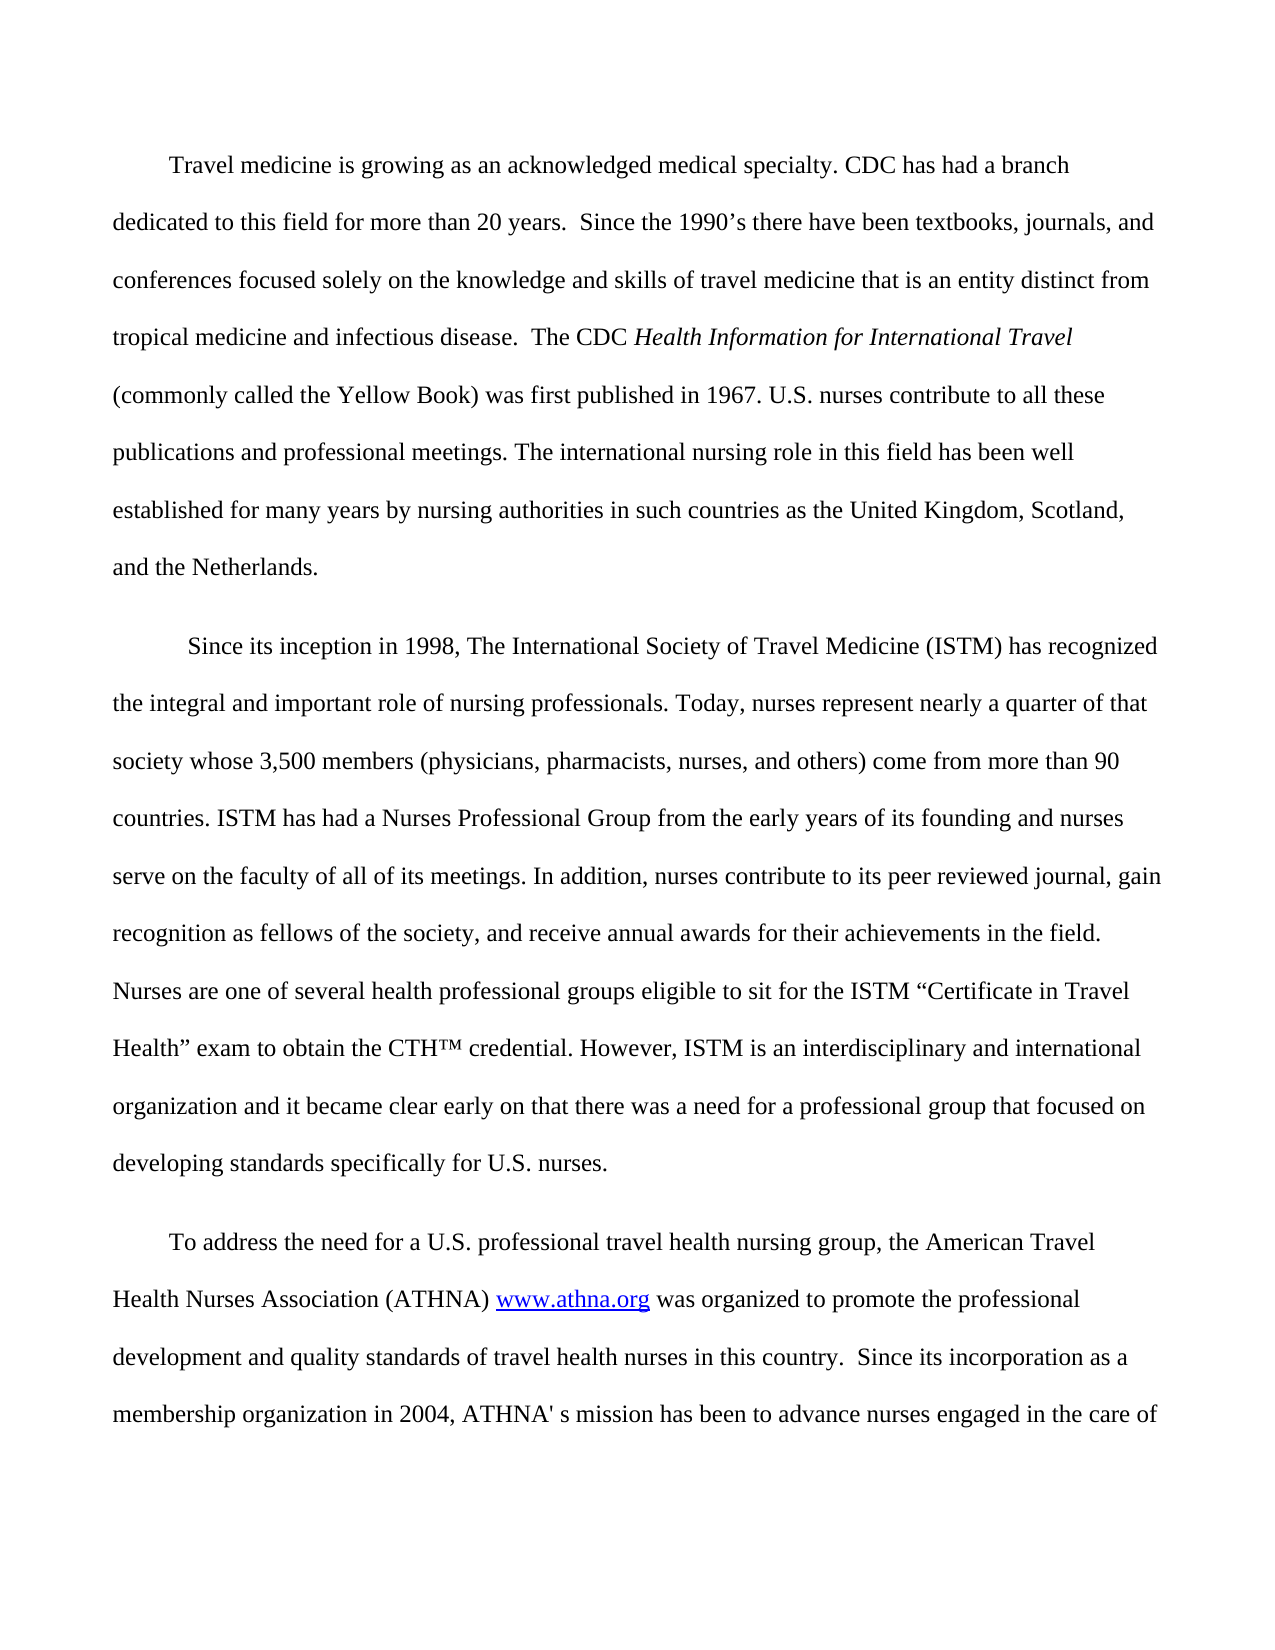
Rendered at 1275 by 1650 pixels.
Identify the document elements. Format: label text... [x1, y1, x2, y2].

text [112, 1227, 1162, 1428]
text Since its inception in 1998, The International Society of Travel Medicine (ISTM) has recognized the integral and important role of nursing professionals. Today, nurses represent nearly a quarter of that society whose 3,500 members (physicians, pharmacists, nurses, and others) come from more than 90 countries. ISTM has had a Nurses Professional Group from the early years of its founding and nurses serve on the faculty of all of its meetings. In addition, nurses contribute to its peer reviewed journal, gain recognition as fellows of the society, and receive annual awards for their achievements in the field. Nurses are one of several health professional groups eligible to sit for the ISTM “Certificate in Travel Health” exam to obtain the CTH™ credential. However, ISTM is an interdisciplinary and international organization and it became clear early on that there was a need for a professional group that focused on developing standards specifically for U.S. nurses. [112, 631, 1162, 1177]
text Travel medicine is growing as an acknowledged medical specialty. CDC has had a branch dedicated to this field for more than 20 years. Since the 1990’s there have been textbooks, journals, and conferences focused solely on the knowledge and skills of travel medicine that is an entity distinct from tropical medicine and infectious disease. The CDC Health Information for International Travel (commonly called the Yellow Book) was first published in 1967. U.S. nurses contribute to all these publications and professional meetings. The international nursing role in this field has been well established for many years by nursing authorities in such countries as the United Kingdom, Scotland, and the Netherlands. [112, 150, 1162, 581]
